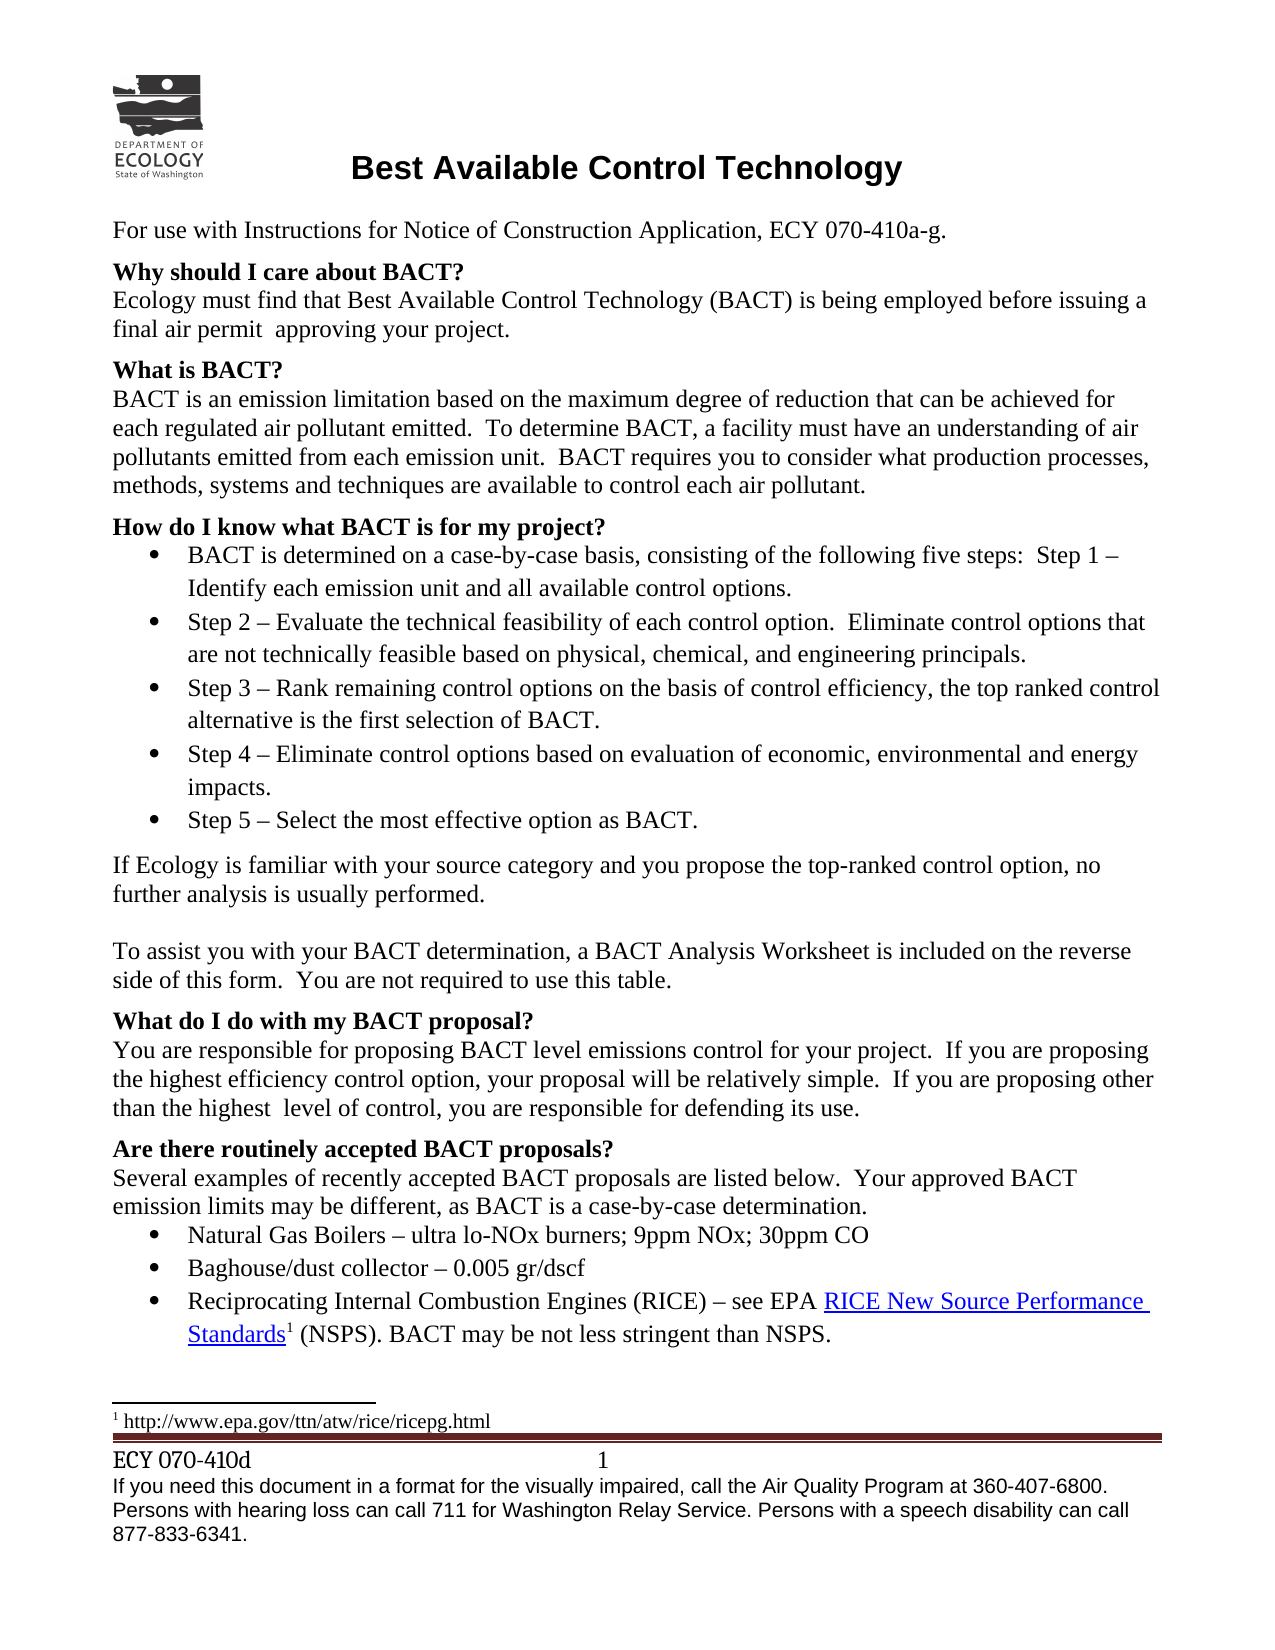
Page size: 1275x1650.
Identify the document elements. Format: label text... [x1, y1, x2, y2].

list Step 4 – Eliminate control options based on evaluation of economic, environmental and energy impacts. [150, 739, 1162, 800]
text What do I do with my BACT proposal? [112, 1006, 1162, 1035]
list Baghouse/dust collector – 0.005 gr/dscf [150, 1253, 1162, 1282]
text For use with Instructions for Notice of Construction Application, ECY 070-410a-g. [112, 216, 1162, 244]
text How do I know what BACT is for my project? [112, 512, 1162, 541]
list Step 2 – Evaluate the technical feasibility of each control option. Eliminate control options that are not technically feasible based on physical, chemical, and engineering principals. [150, 607, 1162, 668]
text You are responsible for proposing BACT level emissions control for your project. If you are proposing the highest efficiency control option, your proposal will be relatively simple. If you are proposing other than the highest level of control, you are responsible for defending its use. [112, 1035, 1162, 1121]
text BACT is an emission limitation based on the maximum degree of reduction that can be achieved for each regulated air pollutant emitted. To determine BACT, a facility must have an understanding of air pollutants emitted from each emission unit. BACT requires you to consider what production processes, methods, systems and techniques are available to control each air pollutant. [112, 384, 1162, 499]
list BACT is determined on a case-by-case basis, consisting of the following five steps: Step 1 – Identify each emission unit and all available control options. [150, 541, 1162, 602]
list Reciprocating Internal Combustion Engines (RICE) – see EPA RICE New Source Performance Standards (NSPS). BACT may be not less stringent than NSPS. [150, 1286, 1162, 1348]
list Step 3 – Rank remaining control options on the basis of control efficiency, the top ranked control alternative is the first selection of BACT. [150, 673, 1162, 734]
text Several examples of recently accepted BACT proposals are listed below. Your approved BACT emission limits may be different, as BACT is a case-by-case determination. [112, 1163, 1162, 1220]
text Why should I care about BACT? [112, 257, 1162, 286]
text What is BACT? [112, 356, 1162, 384]
picture [112, 75, 204, 180]
text Ecology must find that Best Available Control Technology (BACT) is being employed before issuing a final air permit approving your project. [112, 286, 1162, 343]
list Step 5 – Select the most effective option as BACT. [150, 805, 1162, 833]
list Natural Gas Boilers – ultra lo-NOx burners; 9ppm NOx; 30ppm CO [150, 1220, 1162, 1249]
text If Ecology is familiar with your source category and you propose the top-ranked control option, no further analysis is usually performed. [112, 850, 1162, 908]
text To assist you with your BACT determination, a BACT Analysis Worksheet is included on the reverse side of this form. You are not required to use this table. [112, 936, 1162, 994]
text Are there routinely accepted BACT proposals? [112, 1134, 1162, 1163]
